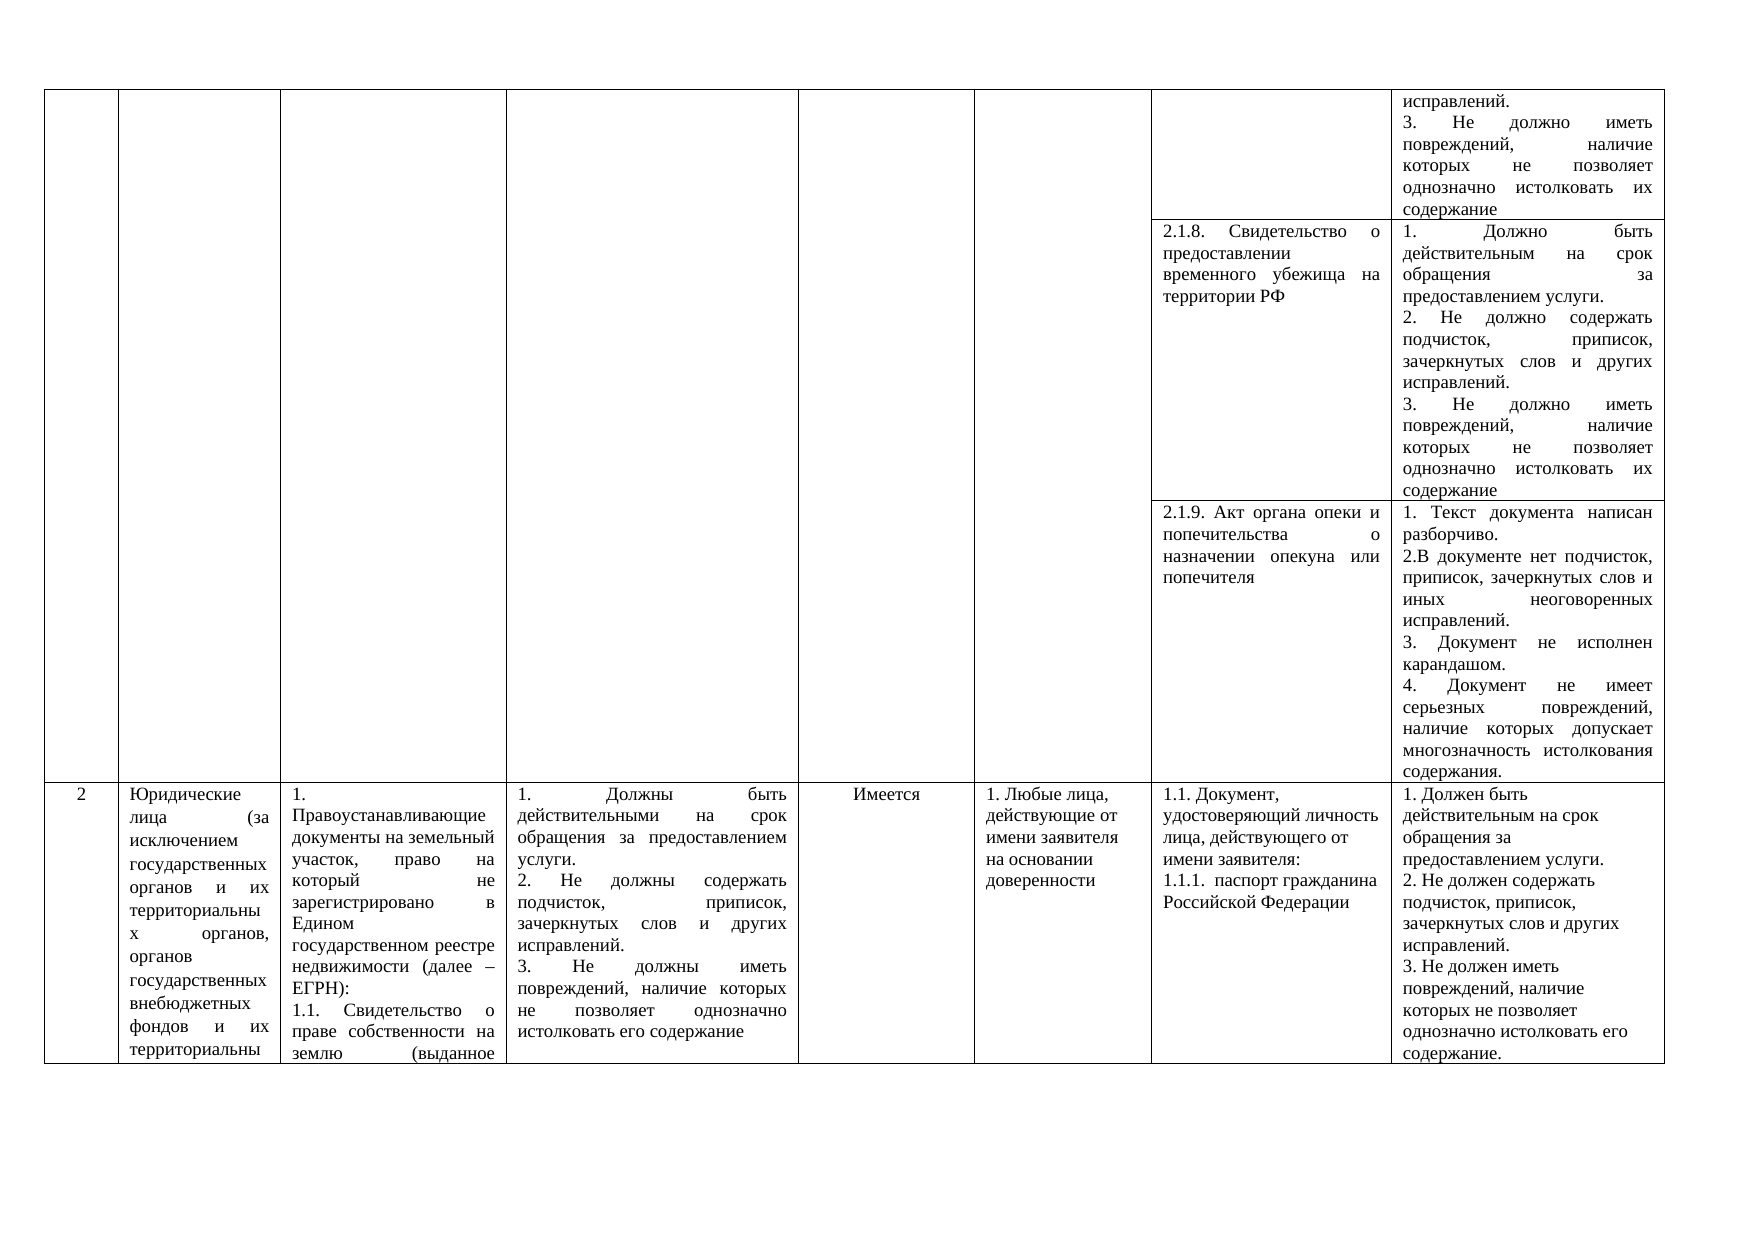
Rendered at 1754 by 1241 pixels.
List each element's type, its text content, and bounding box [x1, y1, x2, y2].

table_cell 1. Текст документа написан разборчиво. 2.В документе нет подчисток, приписок, зачеркнутых слов и иных неоговоренных исправлений. 3. Документ не исполнен карандашом. 4. Документ не имеет серьезных повреждений, наличие которых допускает многозначность истолкования содержания. [1392, 501, 1664, 782]
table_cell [119, 783, 280, 1063]
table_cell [1392, 783, 1664, 1063]
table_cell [1152, 90, 1391, 219]
table_cell 2.1.9. Акт органа опеки и попечительства о назначении опекуна или попечителя [1152, 501, 1391, 782]
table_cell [1392, 90, 1664, 219]
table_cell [281, 783, 506, 1063]
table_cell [975, 783, 1151, 1063]
table_cell 2.1.8. Свидетельство о предоставлении временного убежища на территории РФ [1152, 220, 1391, 500]
table_cell 2 [45, 783, 118, 1063]
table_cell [507, 783, 798, 1063]
table_cell Имеется [799, 783, 974, 1063]
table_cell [1152, 783, 1391, 1063]
